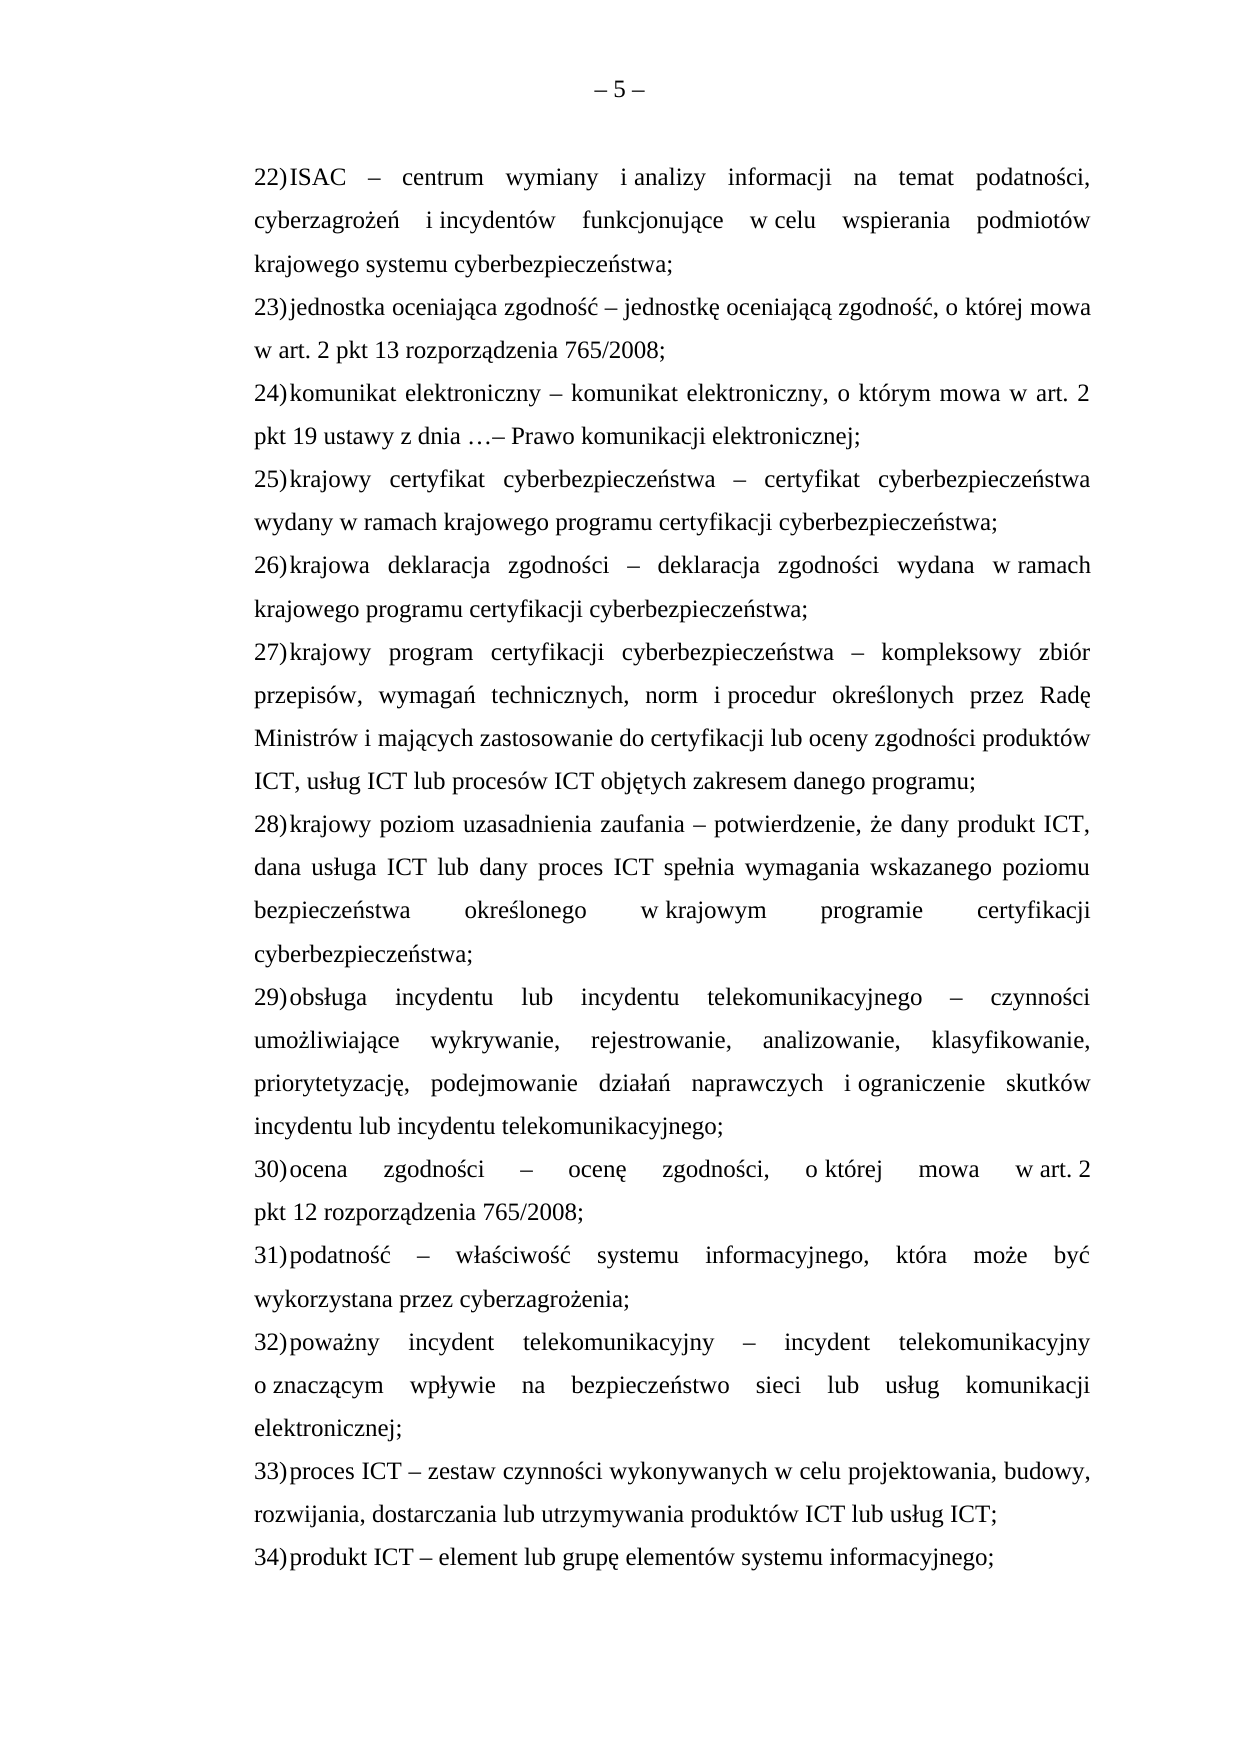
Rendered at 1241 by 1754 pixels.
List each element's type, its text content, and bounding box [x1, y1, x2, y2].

text 26) krajowa deklaracja zgodności – deklaracja zgodności wydana w ramach krajowego programu certyfikacji cyberbezpieczeństwa; [254, 551, 1091, 622]
text 22) ISAC – centrum wymiany i analizy informacji na temat podatności, cyberzagrożeń i incydentów funkcjonujące w celu wspierania podmiotów krajowego systemu cyberbezpieczeństwa; [254, 162, 1091, 277]
text 32) poważny incydent telekomunikacyjny – incydent telekomunikacyjny o znaczącym wpływie na bezpieczeństwo sieci lub usług komunikacji elektronicznej; [254, 1327, 1091, 1442]
text 34) produkt ICT – element lub grupę elementów systemu informacyjnego; [254, 1542, 1091, 1571]
text 29) obsługa incydentu lub incydentu telekomunikacyjnego – czynności umożliwiające wykrywanie, rejestrowanie, analizowanie, klasyfikowanie, priorytetyzację, podejmowanie działań naprawczych i ograniczenie skutków incydentu lub incydentu telekomunikacyjnego; [254, 982, 1091, 1140]
text 27) krajowy program certyfikacji cyberbezpieczeństwa – kompleksowy zbiór przepisów, wymagań technicznych, norm i procedur określonych przez Radę Ministrów i mających zastosowanie do certyfikacji lub oceny zgodności produktów ICT, usług ICT lub procesów ICT objętych zakresem danego programu; [254, 637, 1091, 795]
text 25) krajowy certyfikat cyberbezpieczeństwa – certyfikat cyberbezpieczeństwa wydany w ramach krajowego programu certyfikacji cyberbezpieczeństwa; [254, 464, 1091, 536]
text 28) krajowy poziom uzasadnienia zaufania – potwierdzenie, że dany produkt ICT, dana usługa ICT lub dany proces ICT spełnia wymagania wskazanego poziomu bezpieczeństwa określonego w krajowym programie certyfikacji cyberbezpieczeństwa; [254, 809, 1091, 967]
text 31) podatność – właściwość systemu informacyjnego, która może być wykorzystana przez cyberzagrożenia; [254, 1241, 1091, 1312]
text 30) ocena zgodności – ocenę zgodności, o której mowa w art. 2 pkt 12 rozporządzenia 765/2008; [254, 1154, 1091, 1226]
text 23) jednostka oceniająca zgodność – jednostkę oceniającą zgodność, o której mowa w art. 2 pkt 13 rozporządzenia 765/2008; [254, 292, 1091, 364]
text 33) proces ICT – zestaw czynności wykonywanych w celu projektowania, budowy, rozwijania, dostarczania lub utrzymywania produktów ICT lub usług ICT; [254, 1456, 1091, 1528]
text 24) komunikat elektroniczny – komunikat elektroniczny, o którym mowa w art. 2 pkt 19 ustawy z dnia …– Prawo komunikacji elektronicznej; [254, 378, 1091, 450]
